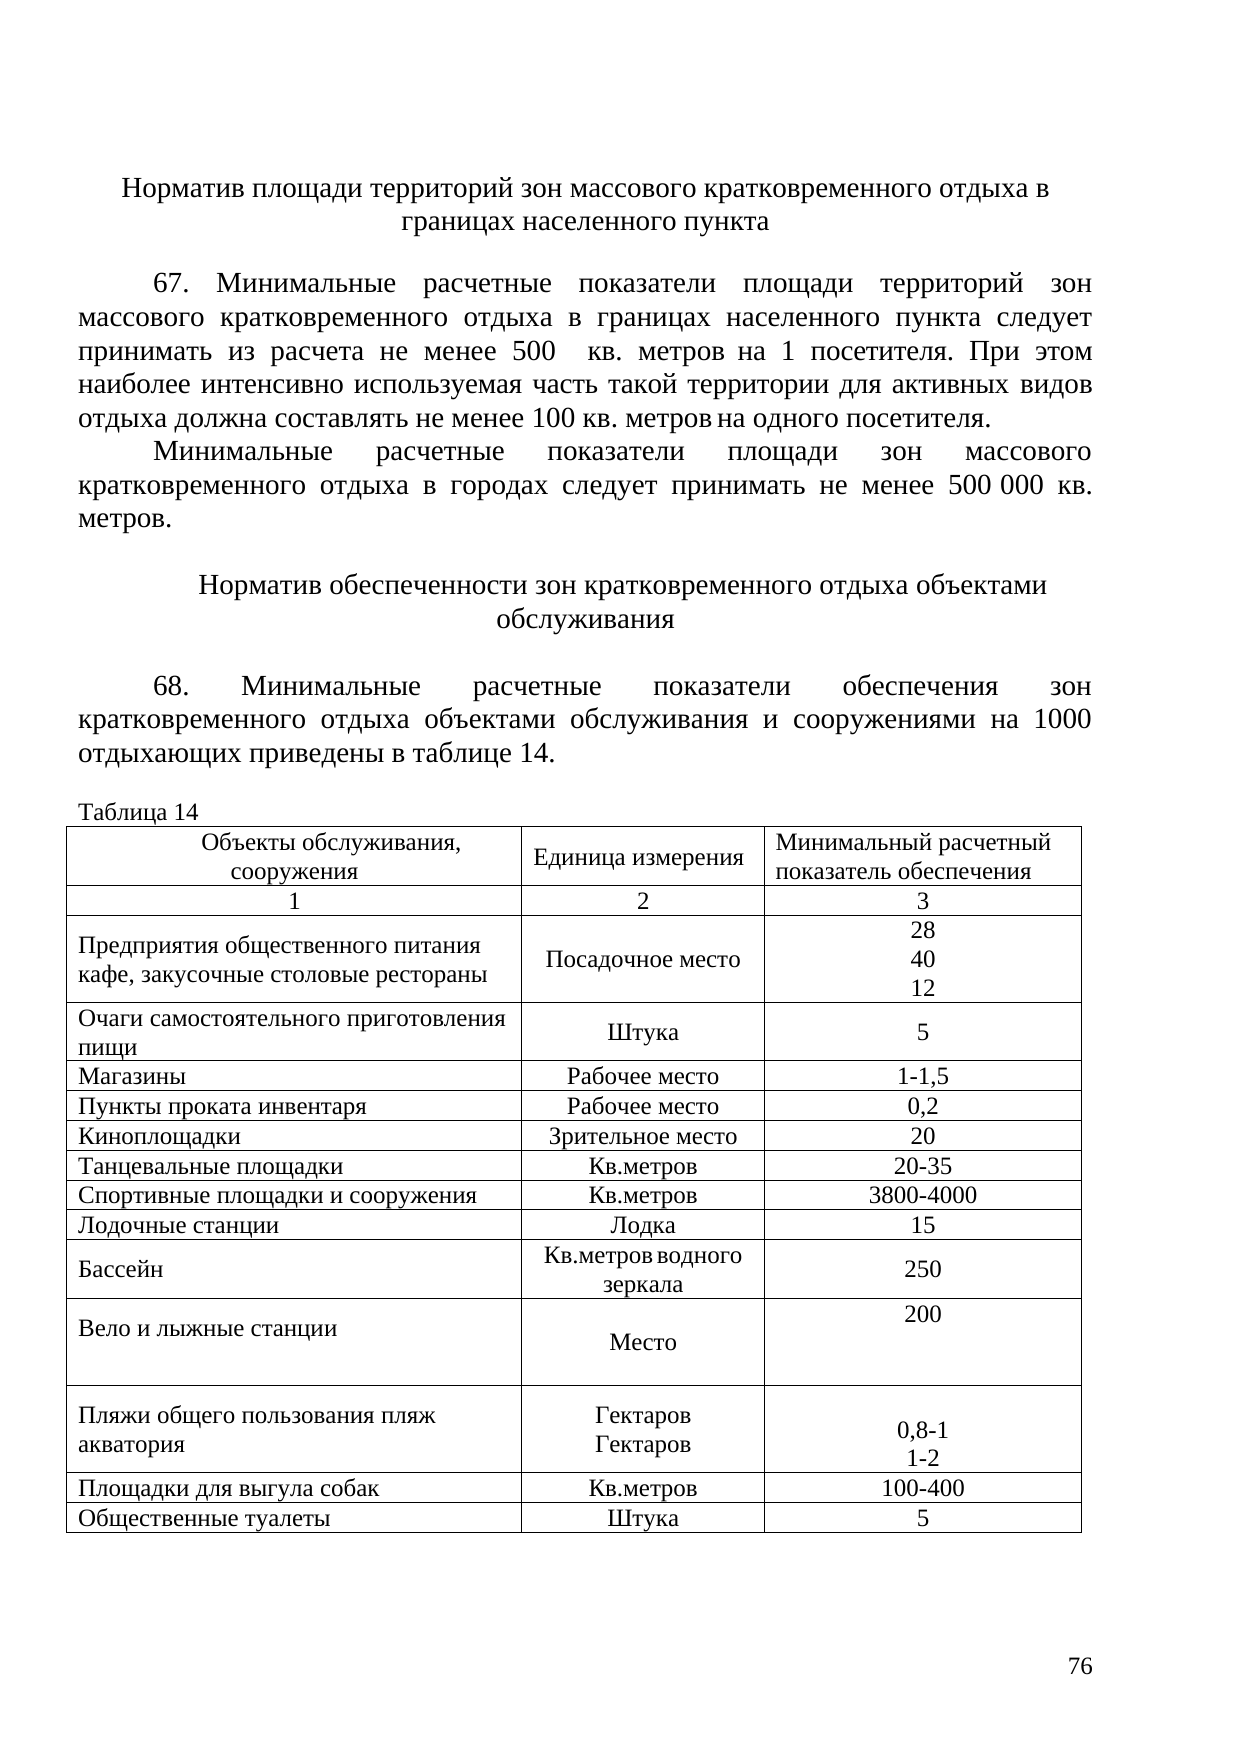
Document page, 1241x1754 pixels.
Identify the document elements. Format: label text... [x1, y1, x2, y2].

table_cell 100-400 [765, 1473, 1081, 1502]
table_cell 1-1,5 [765, 1061, 1081, 1090]
table_cell 20 [765, 1121, 1081, 1150]
table_cell 3800-4000 [765, 1181, 1081, 1209]
table_cell Лодка [522, 1210, 764, 1239]
table_cell 200 [765, 1299, 1081, 1385]
table_cell Кв.метров водного зеркала [522, 1240, 764, 1298]
table_cell 3 [765, 886, 1081, 914]
table_cell Пункты проката инвентаря [67, 1091, 521, 1120]
table_header Объекты обслуживания, сооружения [67, 827, 521, 885]
table_cell Кв.метров [522, 1181, 764, 1209]
table_cell 5 [765, 1503, 1081, 1532]
table_cell Лодочные станции [67, 1210, 521, 1239]
table_cell 0,2 [765, 1091, 1081, 1120]
text 68. Минимальные расчетные показатели обеспечения зон кратковременного отдыха объектами обслуживания и сооружениями на 1000 отдыхающих приведены в таблице 14. [78, 668, 1093, 769]
table_cell Вело и лыжные станции [67, 1299, 521, 1385]
table_cell Штука [522, 1003, 764, 1060]
table_cell Площадки для выгула собак [67, 1473, 521, 1502]
table_cell 1 [67, 886, 521, 914]
table_cell Танцевальные площадки [67, 1151, 521, 1179]
table_cell Рабочее место [522, 1091, 764, 1120]
text Минимальные расчетные показатели площади зон массового кратковременного отдыха в городах следует принимать не менее . [78, 433, 1093, 534]
table_cell Очаги самостоятельного приготовления пищи [67, 1003, 521, 1060]
table_header Единица измерения [522, 827, 764, 885]
table_cell 15 [765, 1210, 1081, 1239]
table_cell Спортивные площадки и сооружения [67, 1181, 521, 1209]
table_header Минимальный расчетный показатель обеспечения [765, 827, 1081, 885]
table_cell Кв.метров [522, 1151, 764, 1179]
table_cell Киноплощадки [67, 1121, 521, 1150]
table_cell Пляжи общего пользования пляж акватория [67, 1386, 521, 1472]
table_cell Кв.метров [522, 1473, 764, 1502]
table_cell Рабочее место [522, 1061, 764, 1090]
table_cell 28 40 12 [765, 916, 1081, 1002]
text Таблица 14 [78, 797, 1093, 826]
text 67. Минимальные расчетные показатели площади территорий зон массового кратковременного отдыха в границах населенного пункта следует принимать из расчета не менее 500 кв. метров на 1 посетителя. При этом наиболее интенсивно используемая часть такой территории для активных видов отдыха должна составлять не менее на одного посетителя. [78, 266, 1093, 433]
table_cell 20-35 [765, 1151, 1081, 1179]
table_cell 5 [765, 1003, 1081, 1060]
table_cell 2 [522, 886, 764, 914]
table_cell Общественные туалеты [67, 1503, 521, 1532]
table_cell Магазины [67, 1061, 521, 1090]
text Норматив площади территорий зон массового кратковременного отдыха в границах населенного пункта [78, 170, 1093, 237]
table_cell Зрительное место [522, 1121, 764, 1150]
table_cell 0,8-1 1-2 [765, 1386, 1081, 1472]
table_cell Бассейн [67, 1240, 521, 1298]
table_cell Место [522, 1299, 764, 1385]
table_cell Посадочное место [522, 916, 764, 1002]
table_cell Предприятия общественного питания кафе, закусочные столовые рестораны [67, 916, 521, 1002]
table_cell Гектаров Гектаров [522, 1386, 764, 1472]
table_cell Штука [522, 1503, 764, 1532]
text Норматив обеспеченности зон кратковременного отдыха объектами обслуживания [78, 567, 1093, 634]
table_cell 250 [765, 1240, 1081, 1298]
